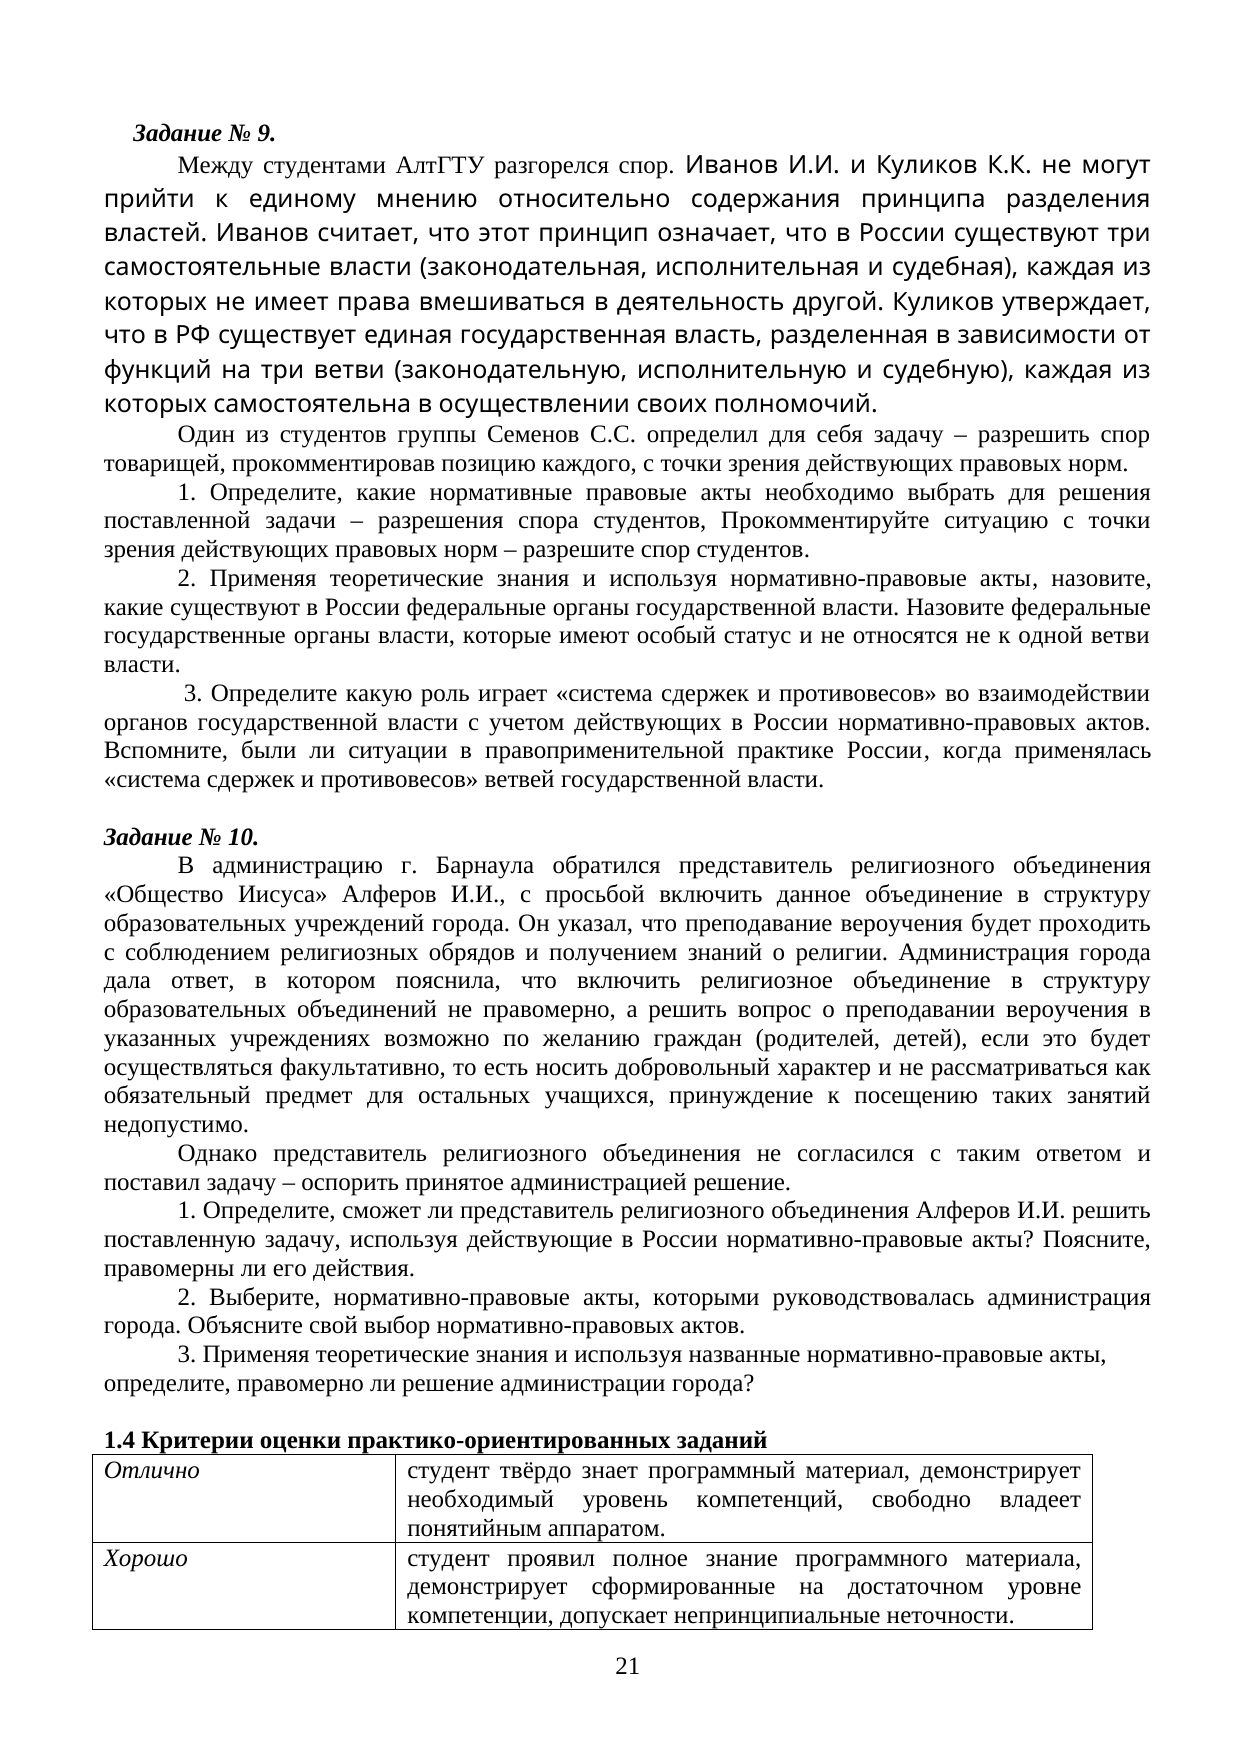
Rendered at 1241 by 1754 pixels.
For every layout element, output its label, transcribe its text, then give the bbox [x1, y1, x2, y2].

text 2. Применяя теоретические знания и используя нормативно-правовые акты, назовите, какие существуют в России федеральные органы государственной власти. Назовите федеральные государственные органы власти, которые имеют особый статус и не относятся не к одной ветви власти. [103, 563, 1152, 678]
text 3. Применяя теоретические знания и используя названные нормативно-правовые акты, определите, правомерно ли решение администрации города? [103, 1339, 1152, 1397]
table_cell Хорошо [93, 1543, 395, 1629]
text 1. Определите, какие нормативные правовые акты необходимо выбрать для решения поставленной задачи – разрешения спора студентов, Прокомментируйте ситуацию с точки зрения действующих правовых норм – разрешите спор студентов. [103, 477, 1152, 563]
text 3. Определите какую роль играет «система сдержек и противовесов» во взаимодействии органов государственной власти с учетом действующих в России нормативно-правовых актов. Вспомните, были ли ситуации в правоприменительной практике России, когда применялась «система сдержек и противовесов» ветвей государственной власти. [103, 678, 1152, 793]
text Задание № 9. [103, 118, 1152, 147]
table_cell студент проявил полное знание программного материала, демонстрирует сформированные на достаточном уровне компетенции, допускает непринципиальные неточности. [396, 1543, 1092, 1629]
text 1. Определите, сможет ли представитель религиозного объединения Алферов И.И. решить поставленную задачу, используя действующие в России нормативно-правовые акты? Поясните, правомерны ли его действия. [103, 1196, 1152, 1282]
text В администрацию г. Барнаула обратился представитель религиозного объединения «Общество Иисуса» Алферов И.И., с просьбой включить данное объединение в структуру образовательных учреждений города. Он указал, что преподавание вероучения будет проходить с соблюдением религиозных обрядов и получением знаний о религии. Администрация города дала ответ, в котором пояснила, что включить религиозное объединение в структуру образовательных объединений не правомерно, а решить вопрос о преподавании вероучения в указанных учреждениях возможно по желанию граждан (родителей, детей), если это будет осуществляться факультативно, то есть носить добровольный характер и не рассматриваться как обязательный предмет для остальных учащихся, принуждение к посещению таких занятий недопустимо. [103, 851, 1152, 1138]
table_header Отлично [93, 1455, 395, 1542]
text 2. Выберите, нормативно-правовые акты, которыми руководствовалась администрация города. Объясните свой выбор нормативно-правовых актов. [103, 1282, 1152, 1339]
table_header студент твёрдо знает программный материал, демонстрирует необходимый уровень компетенций, свободно владеет понятийным аппаратом. [396, 1455, 1092, 1542]
text Между студентами АлтГТУ разгорелся спор. Иванов И.И. и Куликов К.К. не могут прийти к единому мнению относительно содержания принципа разделения властей. Иванов считает, что этот принцип означает, что в России существуют три самостоятельные власти (законодательная, исполнительная и судебная), каждая из которых не имеет права вмешиваться в деятельность другой. Куликов утверждает, что в РФ существует единая государственная власть, разделенная в зависимости от функций на три ветви (законодательную, исполнительную и судебную), каждая из которых самостоятельна в осуществлении своих полномочий. [103, 147, 1152, 419]
text Задание № 10. [103, 822, 1152, 851]
text Один из студентов группы Семенов С.С. определил для себя задачу – разрешить спор товарищей, прокомментировав позицию каждого, с точки зрения действующих правовых норм. [103, 419, 1152, 477]
text Однако представитель религиозного объединения не согласился с таким ответом и поставил задачу – оспорить принятое администрацией решение. [103, 1138, 1152, 1196]
text 1.4 Критерии оценки практико-ориентированных заданий [103, 1426, 1152, 1454]
